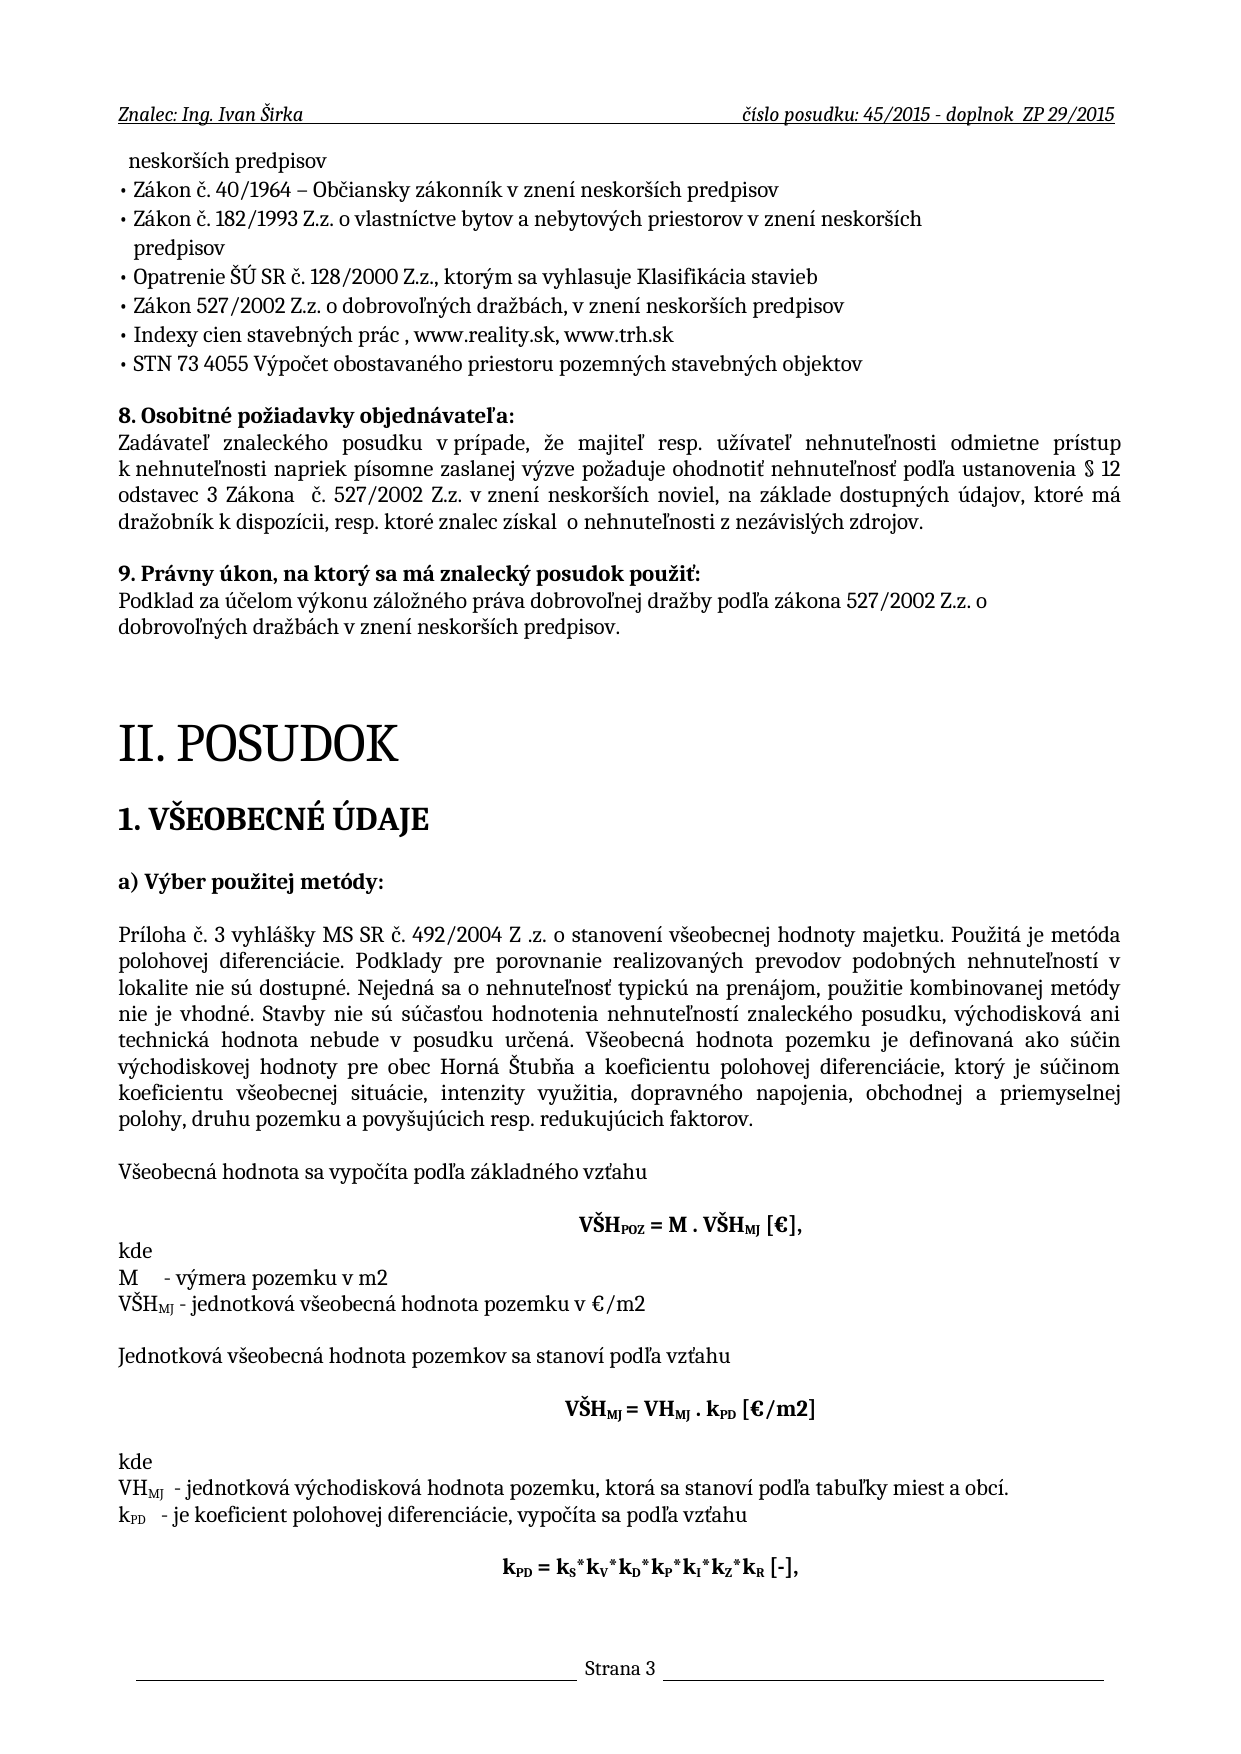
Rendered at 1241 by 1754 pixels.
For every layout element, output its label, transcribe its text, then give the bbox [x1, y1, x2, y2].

text Jednotková všeobecná hodnota pozemkov sa stanoví podľa vzťahu [118, 1343, 1122, 1370]
text • Zákon 527/2002 Z.z. o dobrovoľných dražbách, v znení neskorších predpisov [118, 292, 1122, 319]
text VHMJ - jednotková východisková hodnota pozemku, ktorá sa stanoví podľa tabuľky miest a obcí. [118, 1475, 1122, 1501]
text Podklad za účelom výkonu záložného práva dobrovoľnej dražby podľa zákona 527/2002 Z.z. o dobrovoľných dražbách v znení neskorších predpisov. [118, 587, 1122, 640]
text • STN 73 4055 Výpočet obostavaného priestoru pozemných stavebných objektov [118, 350, 1122, 377]
text VŠHMJ = VHMJ . kPD [€/m2] [118, 1396, 1122, 1422]
text VŠHPOZ = M . VŠHMJ [€], [118, 1212, 1122, 1238]
text • Zákon č. 40/1964 – Občiansky zákonník v znení neskorších predpisov [118, 177, 1122, 203]
text Príloha č. 3 vyhlášky MS SR č. 492/2004 Z .z. o stanovení všeobecnej hodnoty majetku. Použitá je metóda polohovej diferenciácie. Podklady pre porovnanie realizovaných prevodov podobných nehnuteľností v lokalite nie sú dostupné. Nejedná sa o nehnuteľnosť typickú na prenájom, použitie kombinovanej metódy nie je vhodné. Stavby nie sú súčasťou hodnotenia nehnuteľností znaleckého posudku, východisková ani technická hodnota nebude v posudku určená. Všeobecná hodnota pozemku je definovaná ako súčin východiskovej hodnoty pre obec Horná Štubňa a koeficientu polohovej diferenciácie, ktorý je súčinom koeficientu všeobecnej situácie, intenzity využitia, dopravného napojenia, obchodnej a priemyselnej polohy, druhu pozemku a povyšujúcich resp. redukujúcich faktorov. [118, 922, 1122, 1132]
text Zadávateľ znaleckého posudku v prípade, že majiteľ resp. užívateľ nehnuteľnosti odmietne prístup k nehnuteľnosti napriek písomne zaslanej výzve požaduje ohodnotiť nehnuteľnosť podľa ustanovenia § 12 odstavec 3 Zákona č. 527/2002 Z.z. v znení neskorších noviel, na základe dostupných údajov, ktoré má dražobník k dispozícii, resp. ktoré znalec získal o nehnuteľnosti z nezávislých zdrojov. [118, 429, 1122, 535]
text • Opatrenie ŠÚ SR č. 128/2000 Z.z., ktorým sa vyhlasuje Klasifikácia stavieb [118, 263, 1122, 290]
subtitle 1. VŠEOBECNÉ ÚDAJE [118, 800, 1122, 839]
text kPD - je koeficient polohovej diferenciácie, vypočíta sa podľa vzťahu [118, 1501, 1122, 1528]
text kPD = kS*kV*kD*kP*kI*kZ*kR [-], [118, 1554, 1122, 1581]
text kde [118, 1238, 1122, 1264]
text a) Výber použitej metódy: [118, 869, 1122, 895]
text predpisov [118, 234, 1122, 261]
subtitle II. POSUDOK [118, 713, 1122, 775]
text 8. Osobitné požiadavky objednávateľa: [118, 403, 1122, 429]
text 9. Právny úkon, na ktorý sa má znalecký posudok použiť: [118, 561, 1122, 587]
text VŠHMJ - jednotková všeobecná hodnota pozemku v €/m2 [118, 1291, 1122, 1317]
text M - výmera pozemku v m2 [118, 1264, 1122, 1291]
text • Zákon č. 182/1993 Z.z. o vlastníctve bytov a nebytových priestorov v znení neskorších [118, 206, 1122, 232]
text Všeobecná hodnota sa vypočíta podľa základného vzťahu [118, 1159, 1122, 1185]
text kde [118, 1449, 1122, 1475]
text neskorších predpisov [118, 148, 1122, 174]
text • Indexy cien stavebných prác , www.reality.sk, www.trh.sk [118, 321, 1122, 348]
